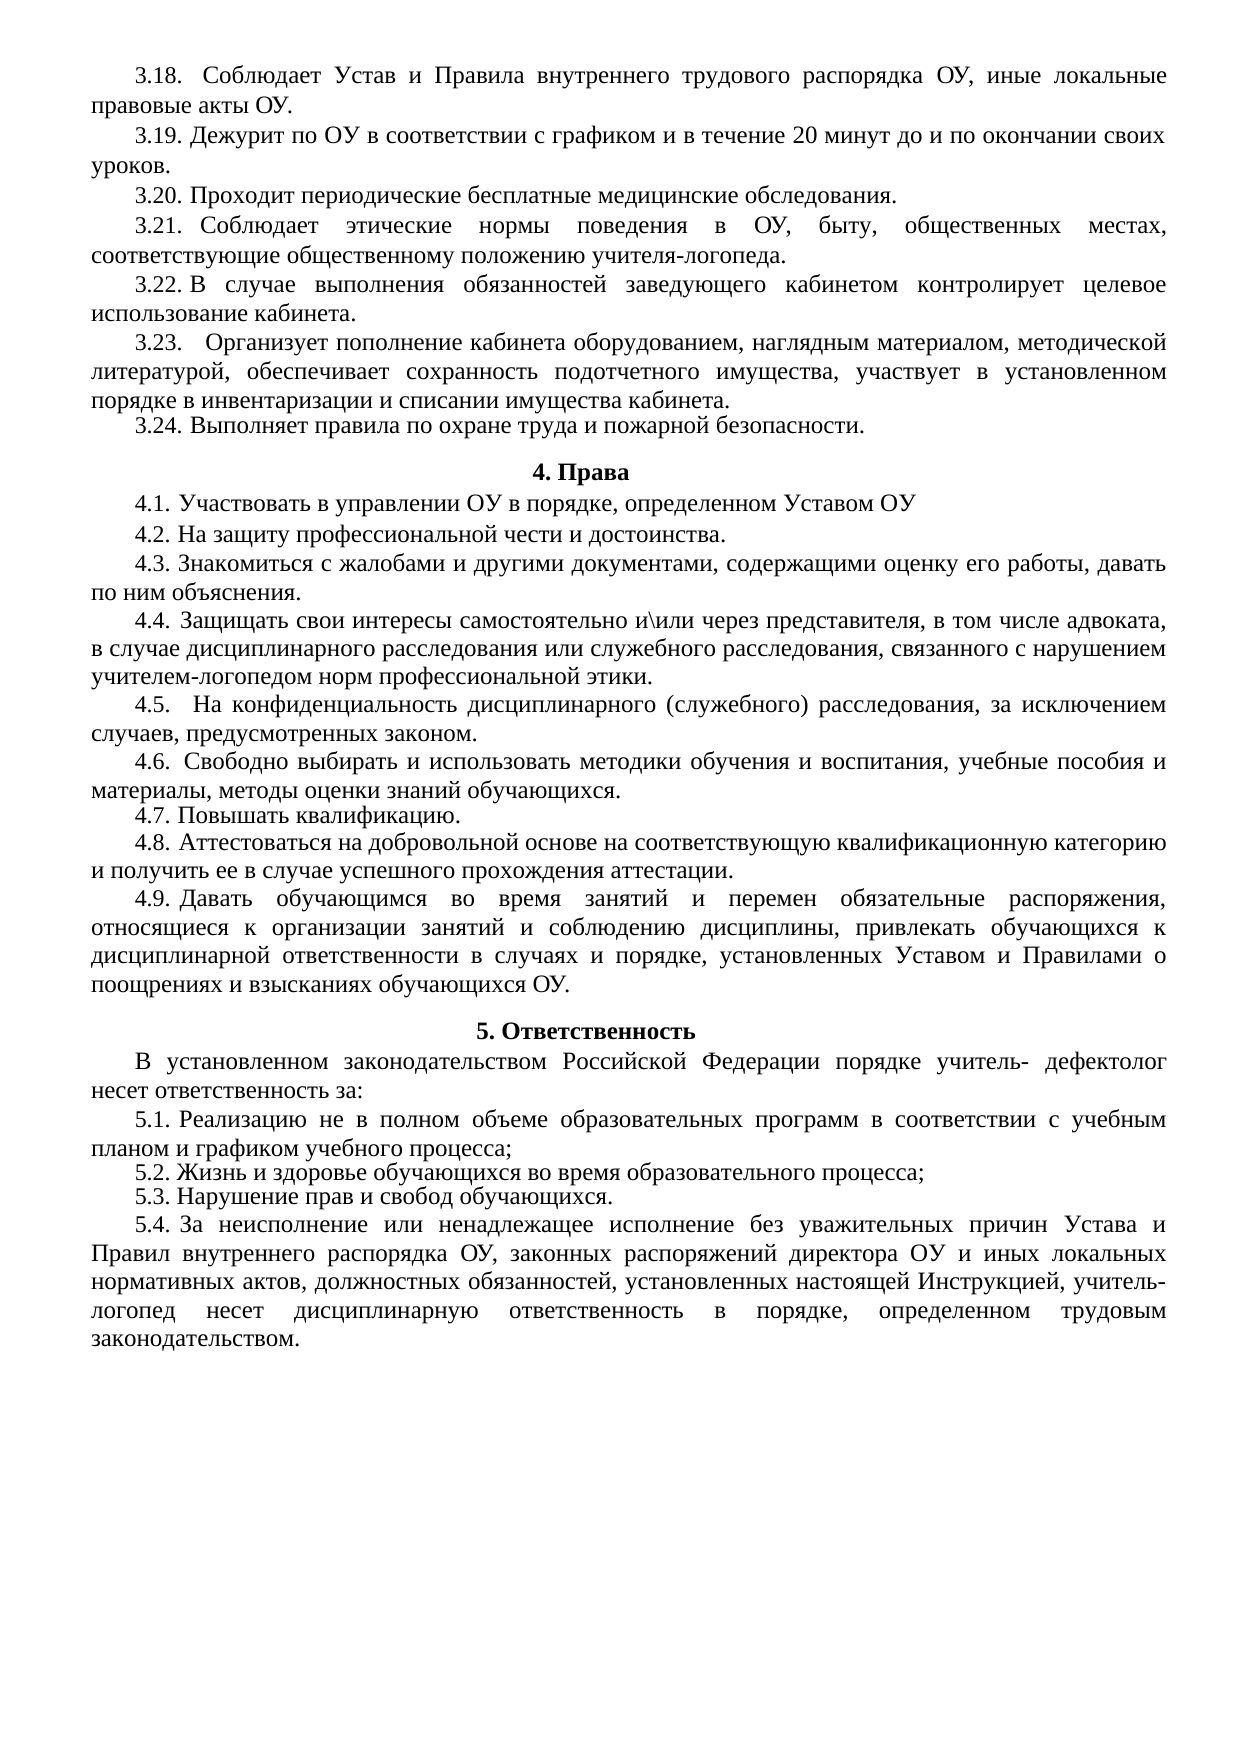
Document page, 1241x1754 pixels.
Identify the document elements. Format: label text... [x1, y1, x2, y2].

list Организует пополнение кабинета оборудованием, наглядным материалом, методической литературой, обеспечивает сохранность подотчетного имущества, участвует в установленном порядке в инвентаризации и списании имущества кабинета. [91, 327, 1167, 414]
text В установленном законодательством Российской Федерации порядке учитель- дефектолог несет ответственность за: [91, 1046, 1167, 1104]
text 5. Ответственность [476, 1016, 1169, 1046]
list Повышать квалификацию. [91, 804, 1169, 828]
text 4. Права [532, 456, 1169, 487]
list Аттестоваться на добровольной основе на соответствующую квалификационную категорию и получить ее в случае успешного прохождения аттестации. [91, 828, 1167, 884]
list В случае выполнения обязанностей заведующего кабинетом контролирует целевое использование кабинета. [91, 269, 1167, 327]
list Давать обучающимся во время занятий и перемен обязательные распоряжения, относящиеся к организации занятий и соблюдению дисциплины, привлекать обучающихся к дисциплинарной ответственности в случаях и порядке, установленных Уставом и Правилами о поощрениях и взысканиях обучающихся ОУ. [91, 884, 1167, 998]
list Знакомиться с жалобами и другими документами, содержащими оценку его работы, давать по ним объяснения. [91, 549, 1167, 606]
list Выполняет правила по охране труда и пожарной безопасности. [91, 414, 1169, 438]
list Участвовать в управлении ОУ в порядке, определенном Уставом ОУ [91, 487, 1169, 518]
list Свободно выбирать и использовать методики обучения и воспитания, учебные пособия и материалы, методы оценки знаний обучающихся. [91, 747, 1167, 804]
list Соблюдает Устав и Правила внутреннего трудового распорядка ОУ, иные локальные правовые акты ОУ. [91, 59, 1167, 119]
list Реализацию не в полном объеме образовательных программ в соответствии с учебным планом и графиком учебного процесса; [91, 1104, 1167, 1162]
list Соблюдает этические нормы поведения в ОУ, быту, общественных местах, соответствующие общественному положению учителя-логопеда. [91, 209, 1167, 269]
list Дежурит по ОУ в соответствии с графиком и в течение 20 минут до и по окончании своих уроков. [91, 119, 1167, 179]
list Нарушение прав и свобод обучающихся. [91, 1186, 1169, 1209]
list На конфиденциальность дисциплинарного (служебного) расследования, за исключением случаев, предусмотренных законом. [91, 690, 1167, 747]
list Проходит периодические бесплатные медицинские обследования. [91, 179, 1169, 209]
list Защищать свои интересы самостоятельно и\или через представителя, в том числе адвоката, в случае дисциплинарного расследования или служебного расследования, связанного с нарушением учителем-логопедом норм профессиональной этики. [91, 606, 1167, 690]
list Жизнь и здоровье обучающихся во время образовательного процесса; [91, 1162, 1169, 1186]
list На защиту профессиональной чести и достоинства. [91, 518, 1169, 549]
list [91, 1209, 1167, 1352]
